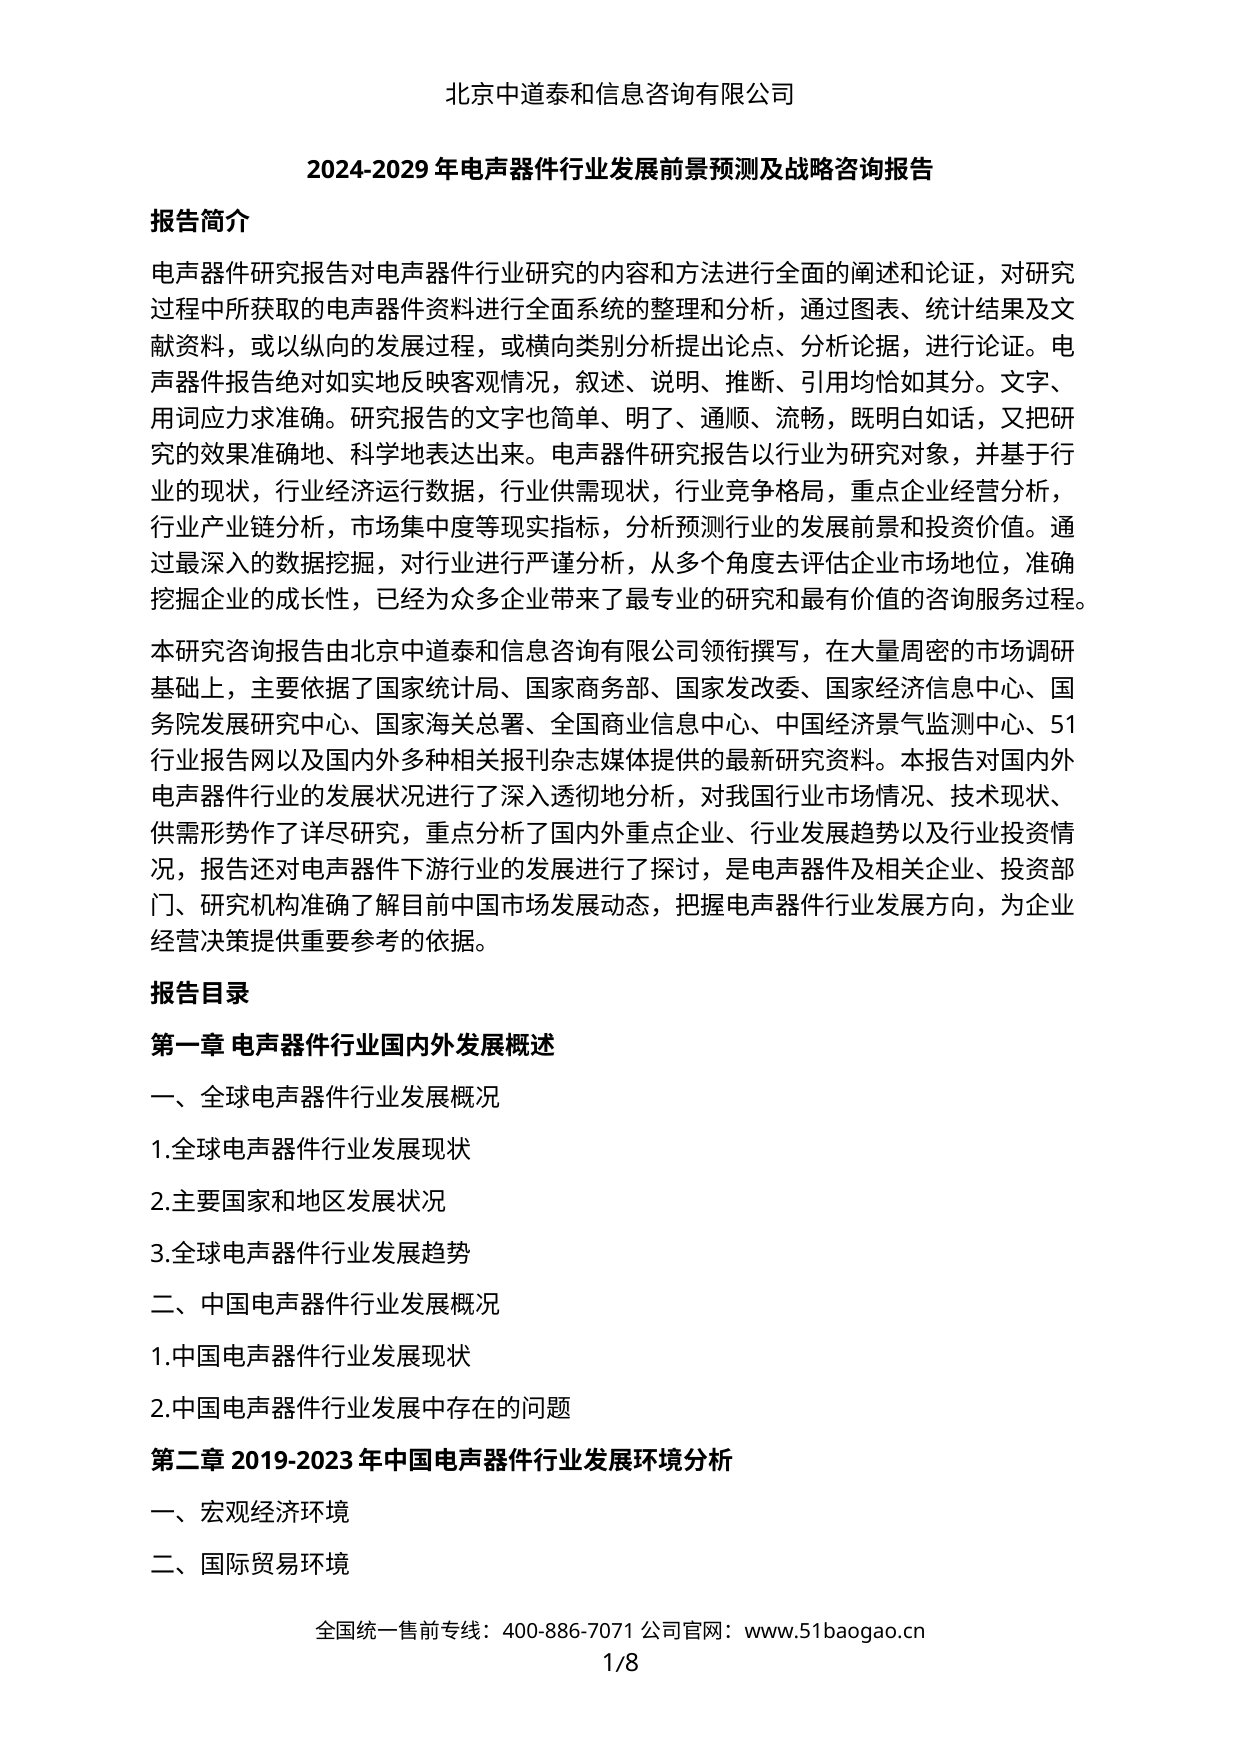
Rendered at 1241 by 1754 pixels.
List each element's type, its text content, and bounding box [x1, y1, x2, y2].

text 二、国际贸易环境 [150, 1544, 1090, 1581]
text 3.全球电声器件行业发展趋势 [150, 1233, 1090, 1269]
text 电声器件研究报告对电声器件行业研究的内容和方法进行全面的阐述和论证，对研究过程中所获取的电声器件资料进行全面系统的整理和分析，通过图表、统计结果及文献资料，或以纵向的发展过程，或横向类别分析提出论点、分析论据，进行论证。电声器件报告绝对如实地反映客观情况，叙述、说明、推断、引用均恰如其分。文字、用词应力求准确。研究报告的文字也简单、明了、通顺、流畅，既明白如话，又把研究的效果准确地、科学地表达出来。电声器件研究报告以行业为研究对象，并基于行业的现状，行业经济运行数据，行业供需现状，行业竞争格局，重点企业经营分析，行业产业链分析，市场集中度等现实指标，分析预测行业的发展前景和投资价值。通过最深入的数据挖掘，对行业进行严谨分析，从多个角度去评估企业市场地位，准确挖掘企业的成长性，已经为众多企业带来了最专业的研究和最有价值的咨询服务过程。 [150, 254, 1090, 616]
text 1.中国电声器件行业发展现状 [150, 1337, 1090, 1373]
text 2.主要国家和地区发展状况 [150, 1181, 1090, 1217]
text 1.全球电声器件行业发展现状 [150, 1129, 1090, 1166]
text 一、全球电声器件行业发展概况 [150, 1077, 1090, 1114]
text 第二章 2019-2023年中国电声器件行业发展环境分析 [150, 1441, 1090, 1477]
text 报告目录 [150, 974, 1090, 1010]
text 2.中国电声器件行业发展中存在的问题 [150, 1389, 1090, 1425]
text 本研究咨询报告由北京中道泰和信息咨询有限公司领衔撰写，在大量周密的市场调研基础上，主要依据了国家统计局、国家商务部、国家发改委、国家经济信息中心、国务院发展研究中心、国家海关总署、全国商业信息中心、中国经济景气监测中心、51行业报告网以及国内外多种相关报刊杂志媒体提供的最新研究资料。本报告对国内外电声器件行业的发展状况进行了深入透彻地分析，对我国行业市场情况、技术现状、供需形势作了详尽研究，重点分析了国内外重点企业、行业发展趋势以及行业投资情况，报告还对电声器件下游行业的发展进行了探讨，是电声器件及相关企业、投资部门、研究机构准确了解目前中国市场发展动态，把握电声器件行业发展方向，为企业经营决策提供重要参考的依据。 [150, 632, 1090, 958]
text 二、中国电声器件行业发展概况 [150, 1285, 1090, 1321]
text 报告简介 [150, 202, 1090, 238]
text 第一章 电声器件行业国内外发展概述 [150, 1026, 1090, 1062]
text 2024-2029年电声器件行业发展前景预测及战略咨询报告 [150, 150, 1090, 186]
text 一、宏观经济环境 [150, 1492, 1090, 1529]
